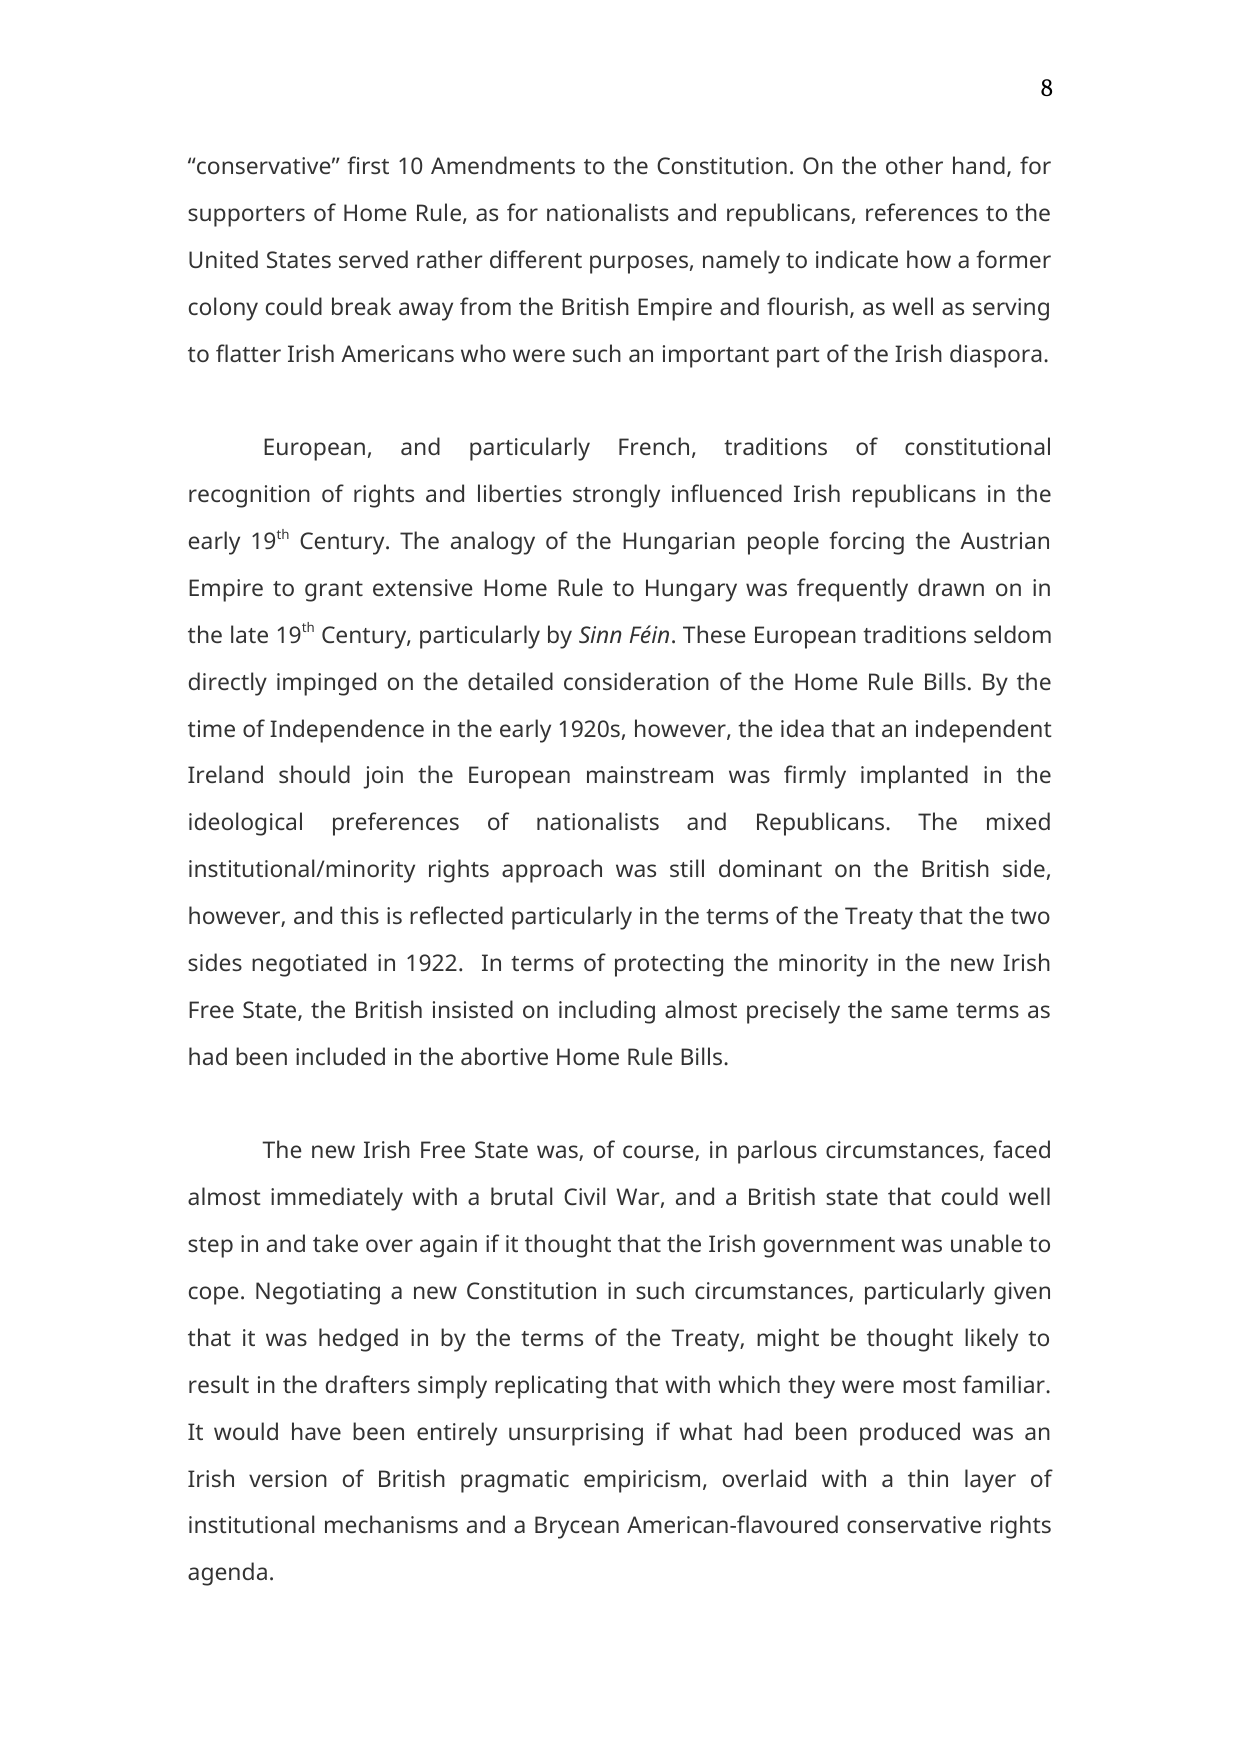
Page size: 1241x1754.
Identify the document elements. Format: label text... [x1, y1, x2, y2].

text European, and particularly French, traditions of constitutional recognition of rights and liberties strongly influenced Irish republicans in the early 19th Century. The analogy of the Hungarian people forcing the Austrian Empire to grant extensive Home Rule to Hungary was frequently drawn on in the late 19th Century, particularly by Sinn Féin. These European traditions seldom directly impinged on the detailed consideration of the Home Rule Bills. By the time of Independence in the early 1920s, however, the idea that an independent Ireland should join the European mainstream was firmly implanted in the ideological preferences of nationalists and Republicans. The mixed institutional/minority rights approach was still dominant on the British side, however, and this is reflected particularly in the terms of the Treaty that the two sides negotiated in 1922. In terms of protecting the minority in the new Irish Free State, the British insisted on including almost precisely the same terms as had been included in the abortive Home Rule Bills. [187, 431, 1053, 1072]
text The new Irish Free State was, of course, in parlous circumstances, faced almost immediately with a brutal Civil War, and a British state that could well step in and take over again if it thought that the Irish government was unable to cope. Negotiating a new Constitution in such circumstances, particularly given that it was hedged in by the terms of the Treaty, might be thought likely to result in the drafters simply replicating that with which they were most familiar. It would have been entirely unsurprising if what had been produced was an Irish version of British pragmatic empiricism, overlaid with a thin layer of institutional mechanisms and a Brycean American-flavoured conservative rights agenda. [187, 1134, 1053, 1587]
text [187, 150, 1053, 369]
